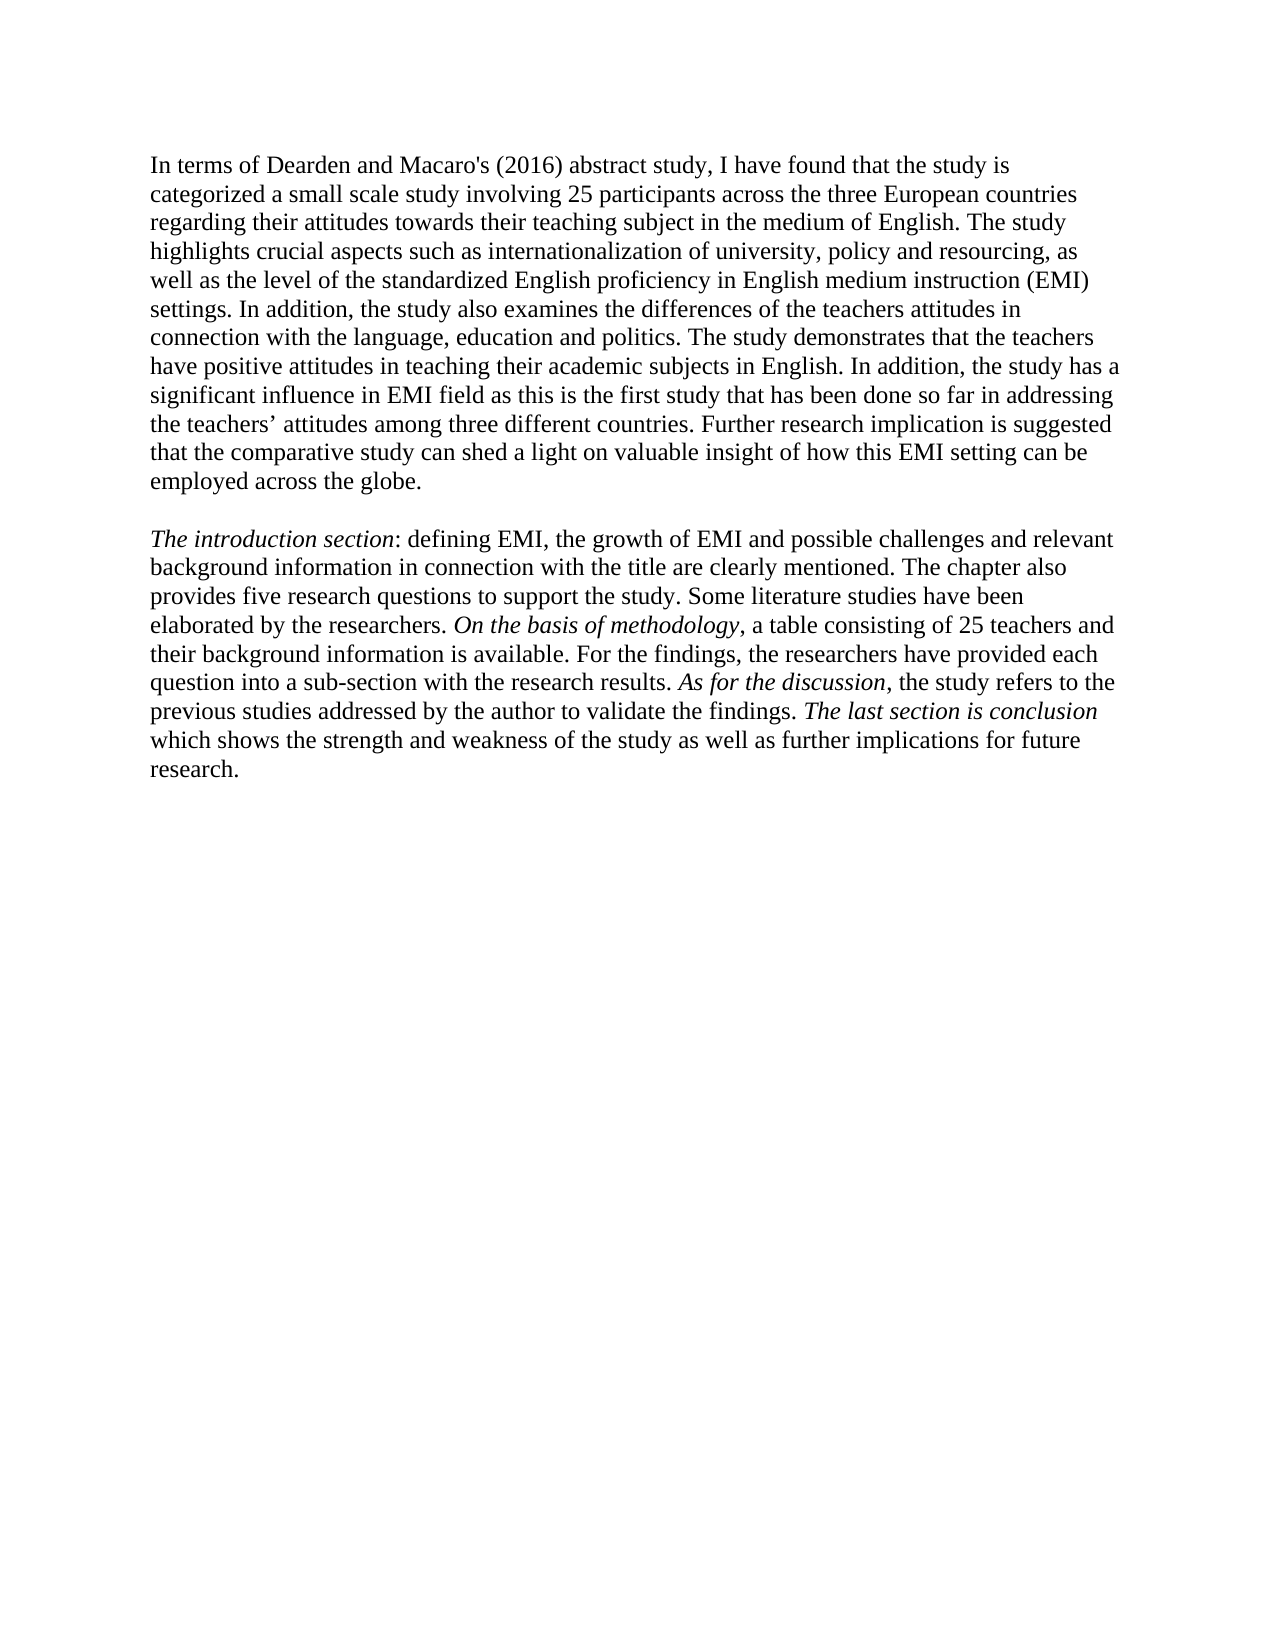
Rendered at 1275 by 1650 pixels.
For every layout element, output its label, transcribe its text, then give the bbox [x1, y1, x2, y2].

text In terms of abstract study, I have found that the study is categorized a small scale study involving 25 participants across the three European countries regarding their attitudes towards their teaching subject in the medium of English. The study highlights crucial aspects such as internationalization of university, policy and resourcing, as well as the level of the standardized English proficiency in English medium instruction (EMI) settings. In addition, the study also examines the differences of the teachers attitudes in connection with the language, education and politics. The study demonstrates that the teachers have positive attitudes in teaching their academic subjects in English. In addition, the study has a significant influence in EMI field as this is the first study that has been done so far in addressing the teachers’ attitudes among three different countries. Further research implication is suggested that the comparative study can shed a light on valuable insight of how this EMI setting can be employed across the globe. [150, 150, 1125, 495]
text The introduction section: defining EMI, the growth of EMI and possible challenges and relevant background information in connection with the title are clearly mentioned. The chapter also provides five research questions to support the study. Some literature studies have been elaborated by the researchers. On the basis of methodology, a table consisting of 25 teachers and their background information is available. For the findings, the researchers have provided each question into a sub-section with the research results. As for the discussion, the study refers to the previous studies addressed by the author to validate the findings. The last section is conclusion which shows the strength and weakness of the study as well as further implications for future research. [150, 524, 1125, 782]
